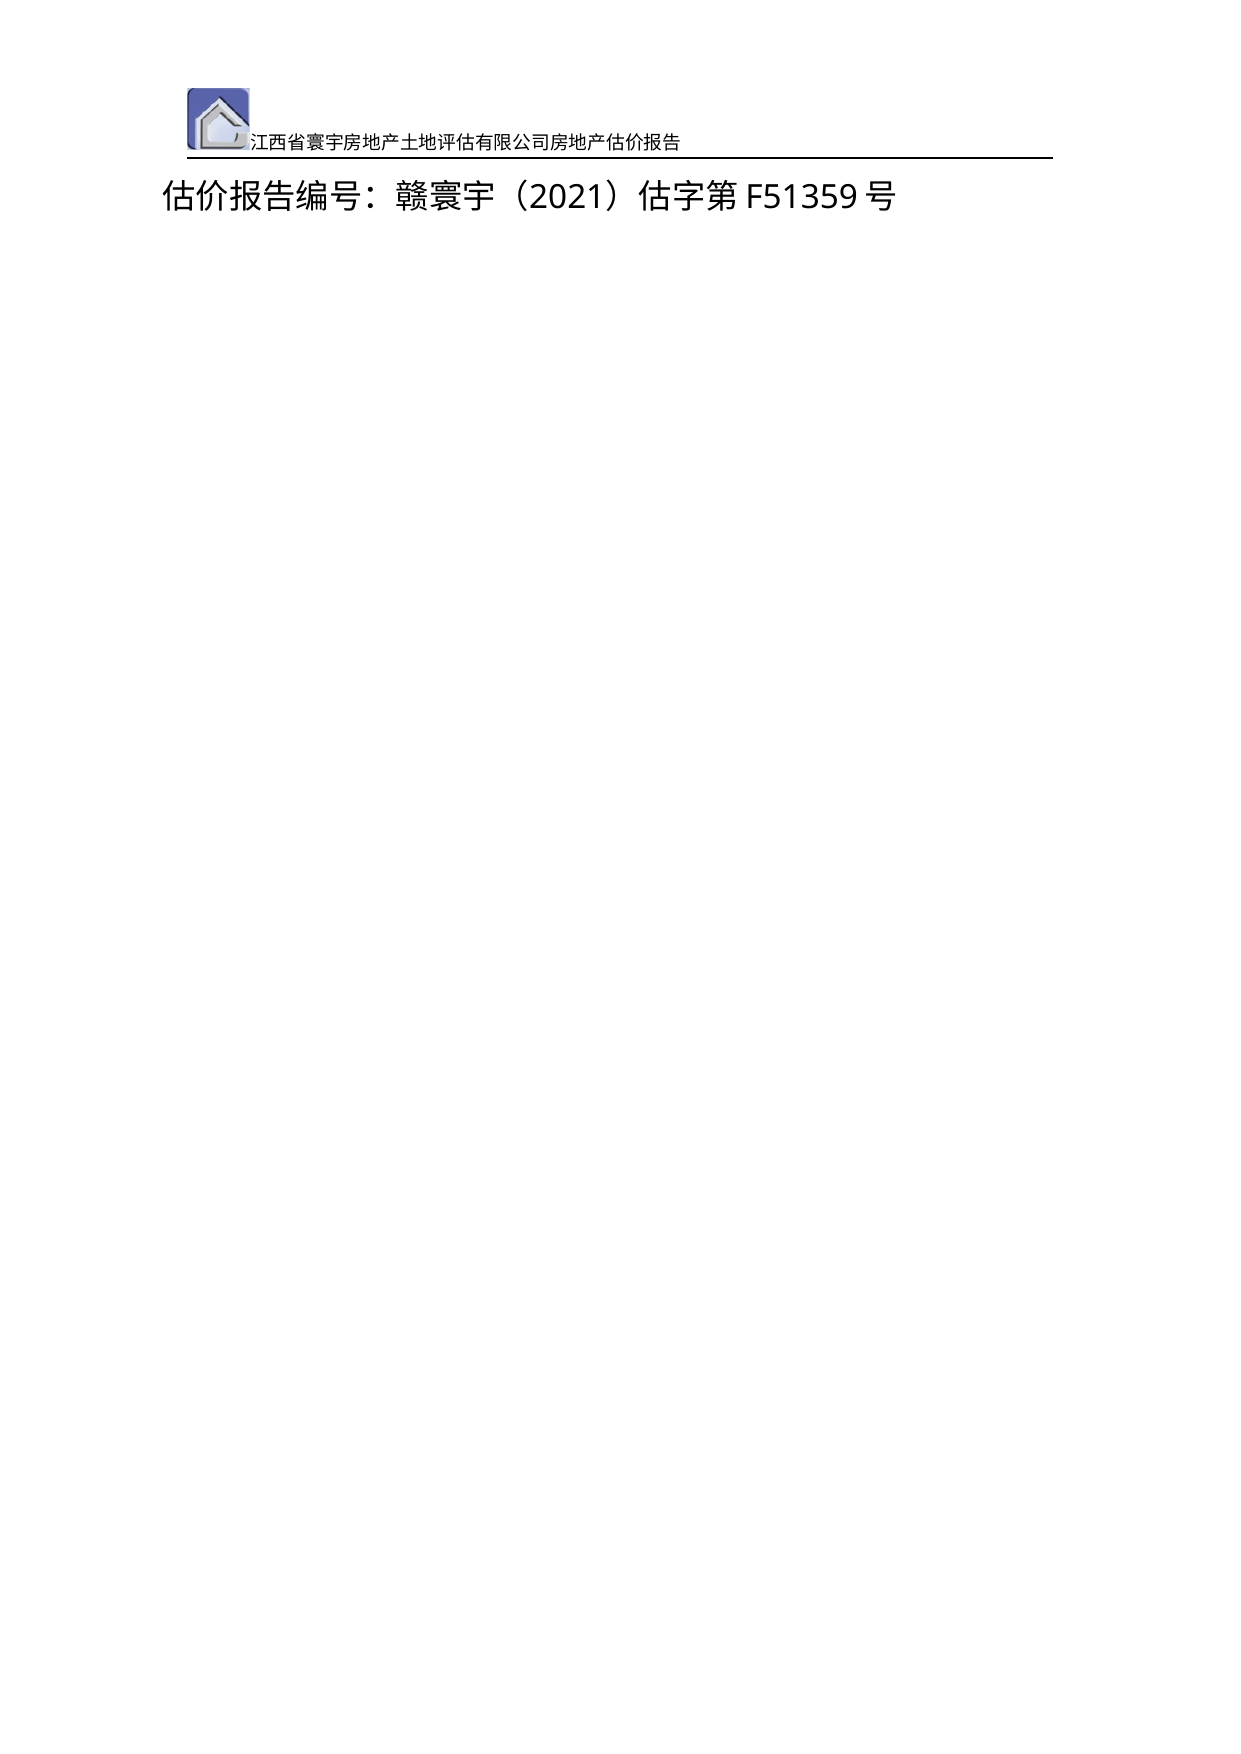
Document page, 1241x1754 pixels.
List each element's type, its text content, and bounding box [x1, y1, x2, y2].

picture [187, 88, 250, 150]
text 估价报告编号：赣寰宇（2021）估字第F51359号 [162, 170, 1112, 219]
